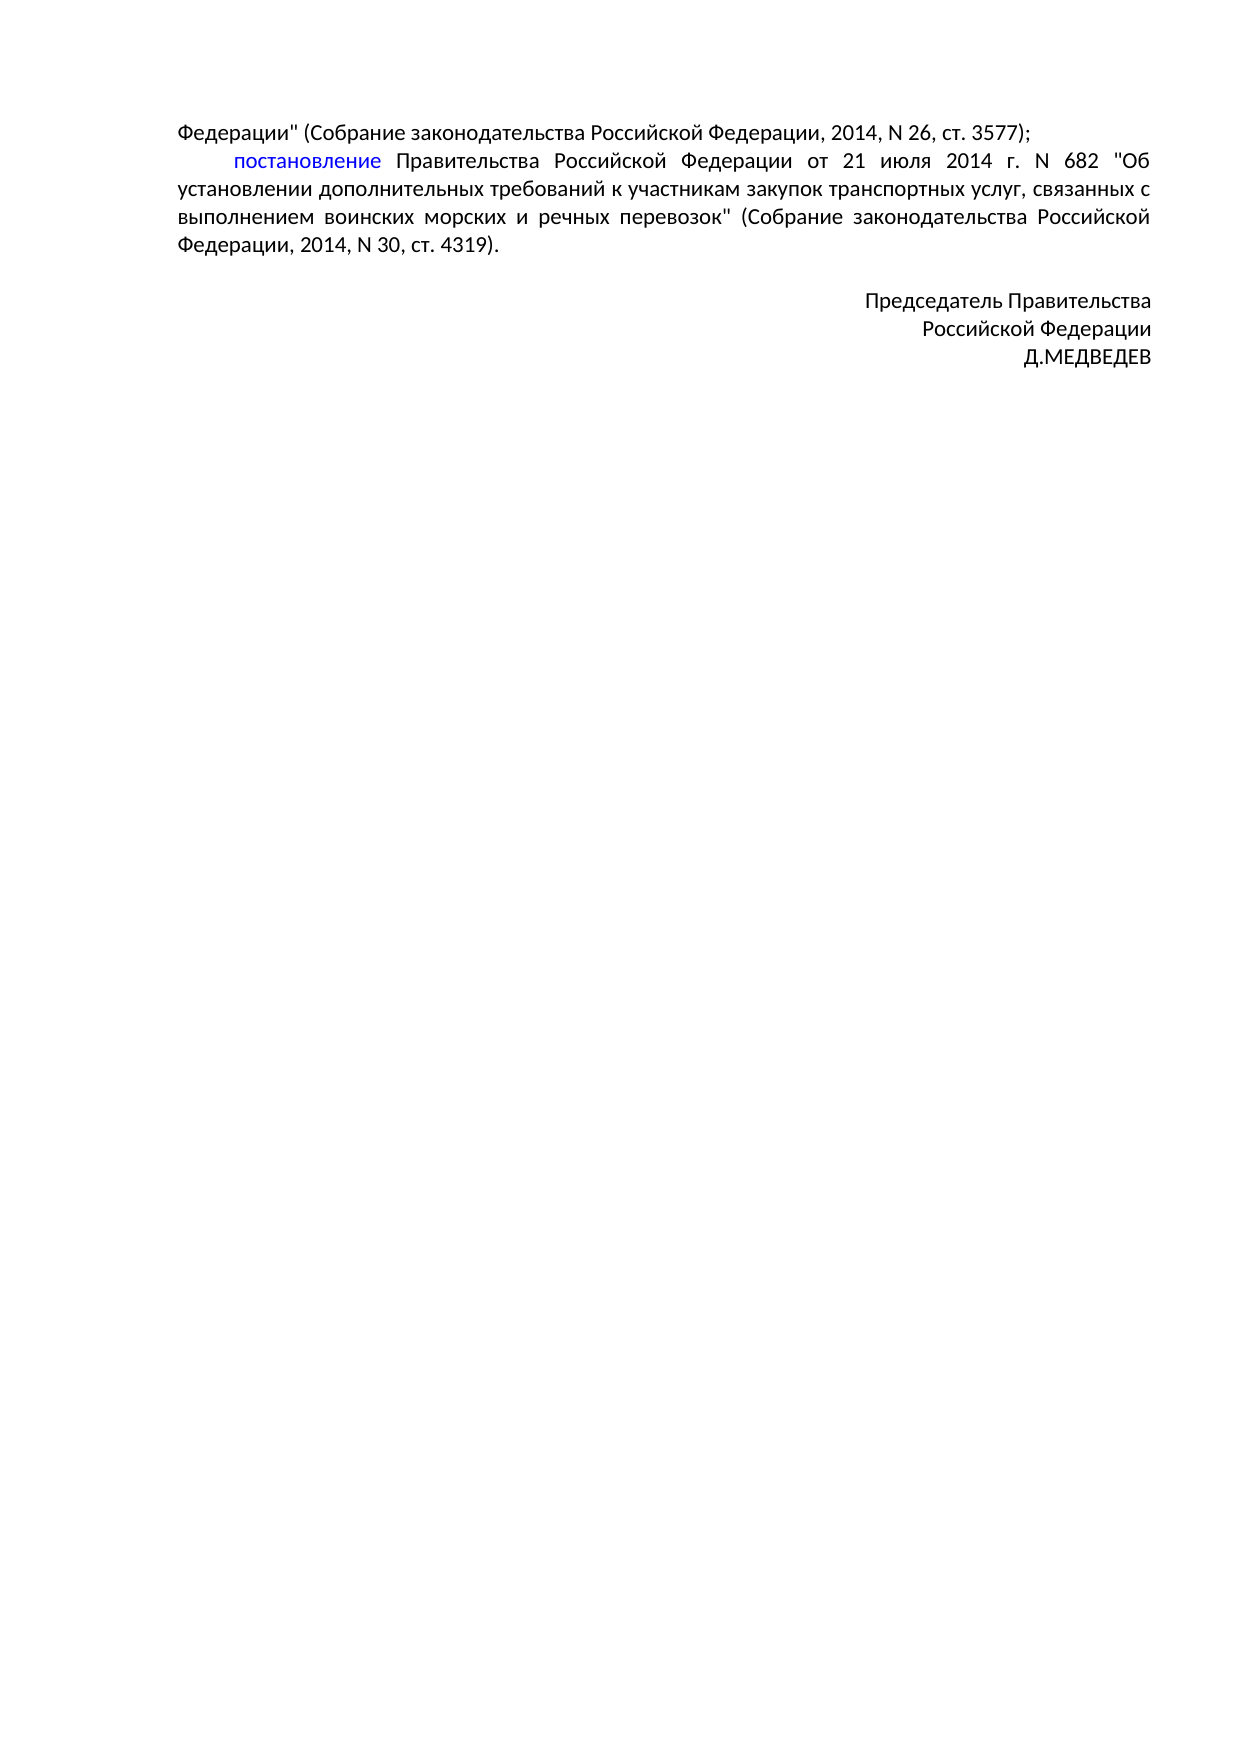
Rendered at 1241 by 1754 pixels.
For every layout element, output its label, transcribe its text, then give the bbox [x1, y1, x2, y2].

text Председатель Правительства [177, 286, 1152, 314]
text постановление Правительства Российской Федерации от 21 июля 2014 г. N 682 "Об установлении дополнительных требований к участникам закупок транспортных услуг, связанных с выполнением воинских морских и речных перевозок" (Собрание законодательства Российской Федерации, 2014, N 30, ст. 4319). [177, 146, 1152, 258]
text Российской Федерации [177, 314, 1152, 342]
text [177, 118, 1152, 146]
text Д.МЕДВЕДЕВ [177, 342, 1152, 370]
